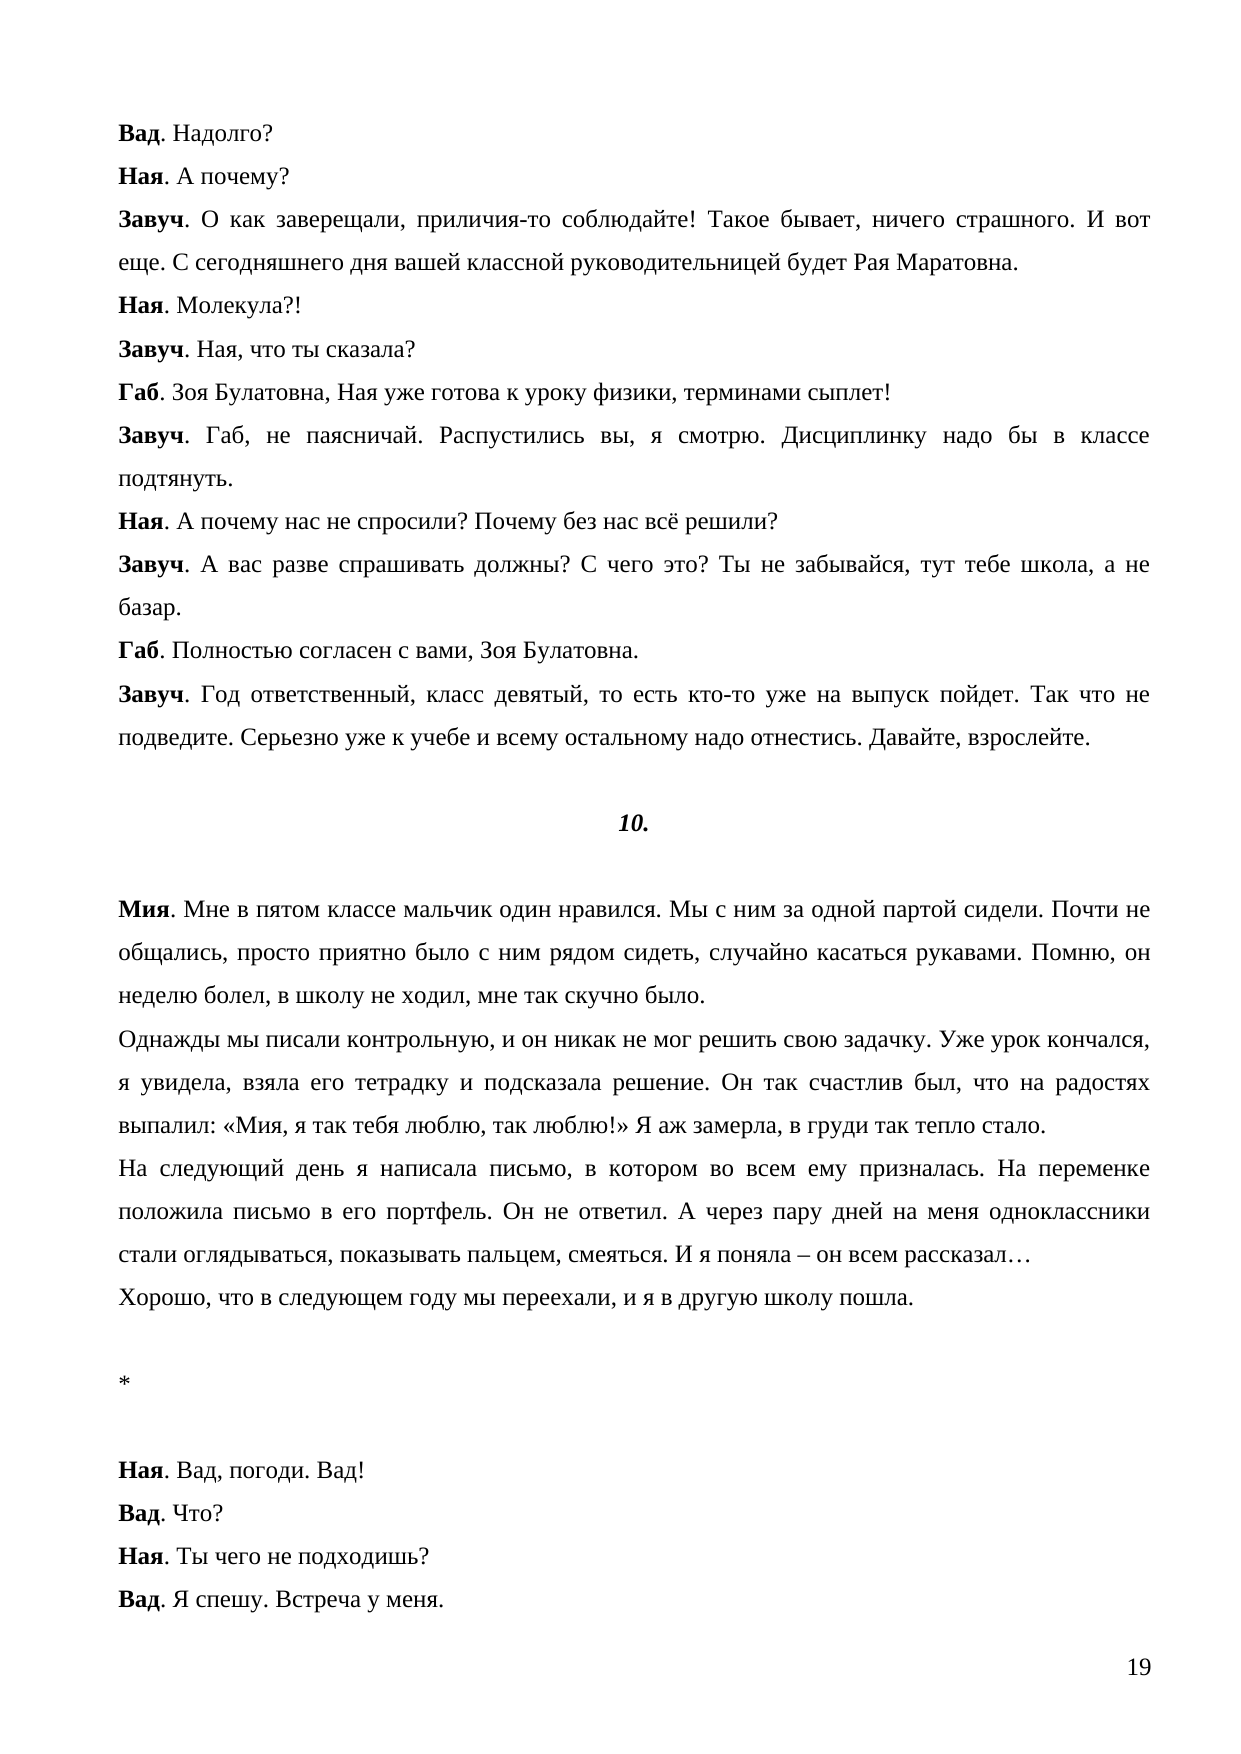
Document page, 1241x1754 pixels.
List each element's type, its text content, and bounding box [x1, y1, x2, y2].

text Однажды мы писали контрольную, и он никак не мог решить свою задачку. Уже урок кончался, я увидела, взяла его тетрадку и подсказала решение. Он так счастлив был, что на радостях выпалил: «Мия, я так тебя люблю, так люблю!» Я аж замерла, в груди так тепло стало. [118, 1024, 1152, 1139]
text Габ. Зоя Булатовна, Ная уже готова к уроку физики, терминами сыплет! [118, 377, 1152, 406]
text Завуч. Ная, что ты сказала? [118, 334, 1152, 362]
text * [118, 1369, 1152, 1397]
text На следующий день я написала письмо, в котором во всем ему призналась. На переменке положила письмо в его портфель. Он не ответил. А через пару дней на меня одноклассники стали оглядываться, показывать пальцем, смеяться. И я поняла – он всем рассказал… [118, 1153, 1152, 1268]
text Ная. Вад, погоди. Вад! [118, 1455, 1152, 1484]
text Ная. Молекула?! [118, 291, 1152, 319]
text Мия. Мне в пятом классе мальчик один нравился. Мы с ним за одной партой сидели. Почти не общались, просто приятно было с ним рядом сидеть, случайно касаться рукавами. Помню, он неделю болел, в школу не ходил, мне так скучно было. [118, 894, 1152, 1009]
text 10. [118, 808, 1152, 837]
text Ная. А почему нас не спросили? Почему без нас всё решили? [118, 506, 1152, 535]
text Вад. Что? [118, 1498, 1152, 1527]
text Вад. Надолго? [118, 118, 1152, 147]
text Хорошо, что в следующем году мы переехали, и я в другую школу пошла. [118, 1282, 1152, 1311]
text Завуч. О как заверещали, приличия-то соблюдайте! Такое бывает, ничего страшного. И вот еще. С сегодняшнего дня вашей классной руководительницей будет Рая Маратовна. [118, 204, 1152, 276]
text Ная. А почему? [118, 161, 1152, 190]
text Завуч. А вас разве спрашивать должны? С чего это? Ты не забывайся, тут тебе школа, а не базар. [118, 549, 1152, 621]
text Завуч. Габ, не паясничай. Распустились вы, я смотрю. Дисциплинку надо бы в классе подтянуть. [118, 420, 1152, 492]
text Завуч. Год ответственный, класс девятый, то есть кто-то уже на выпуск пойдет. Так что не подведите. Серьезно уже к учебе и всему остальному надо отнестись. Давайте, взрослейте. [118, 679, 1152, 751]
text Габ. Полностью согласен с вами, Зоя Булатовна. [118, 636, 1152, 664]
text Ная. Ты чего не подходишь? [118, 1541, 1152, 1570]
text Вад. Я спешу. Встреча у меня. [118, 1584, 1152, 1613]
